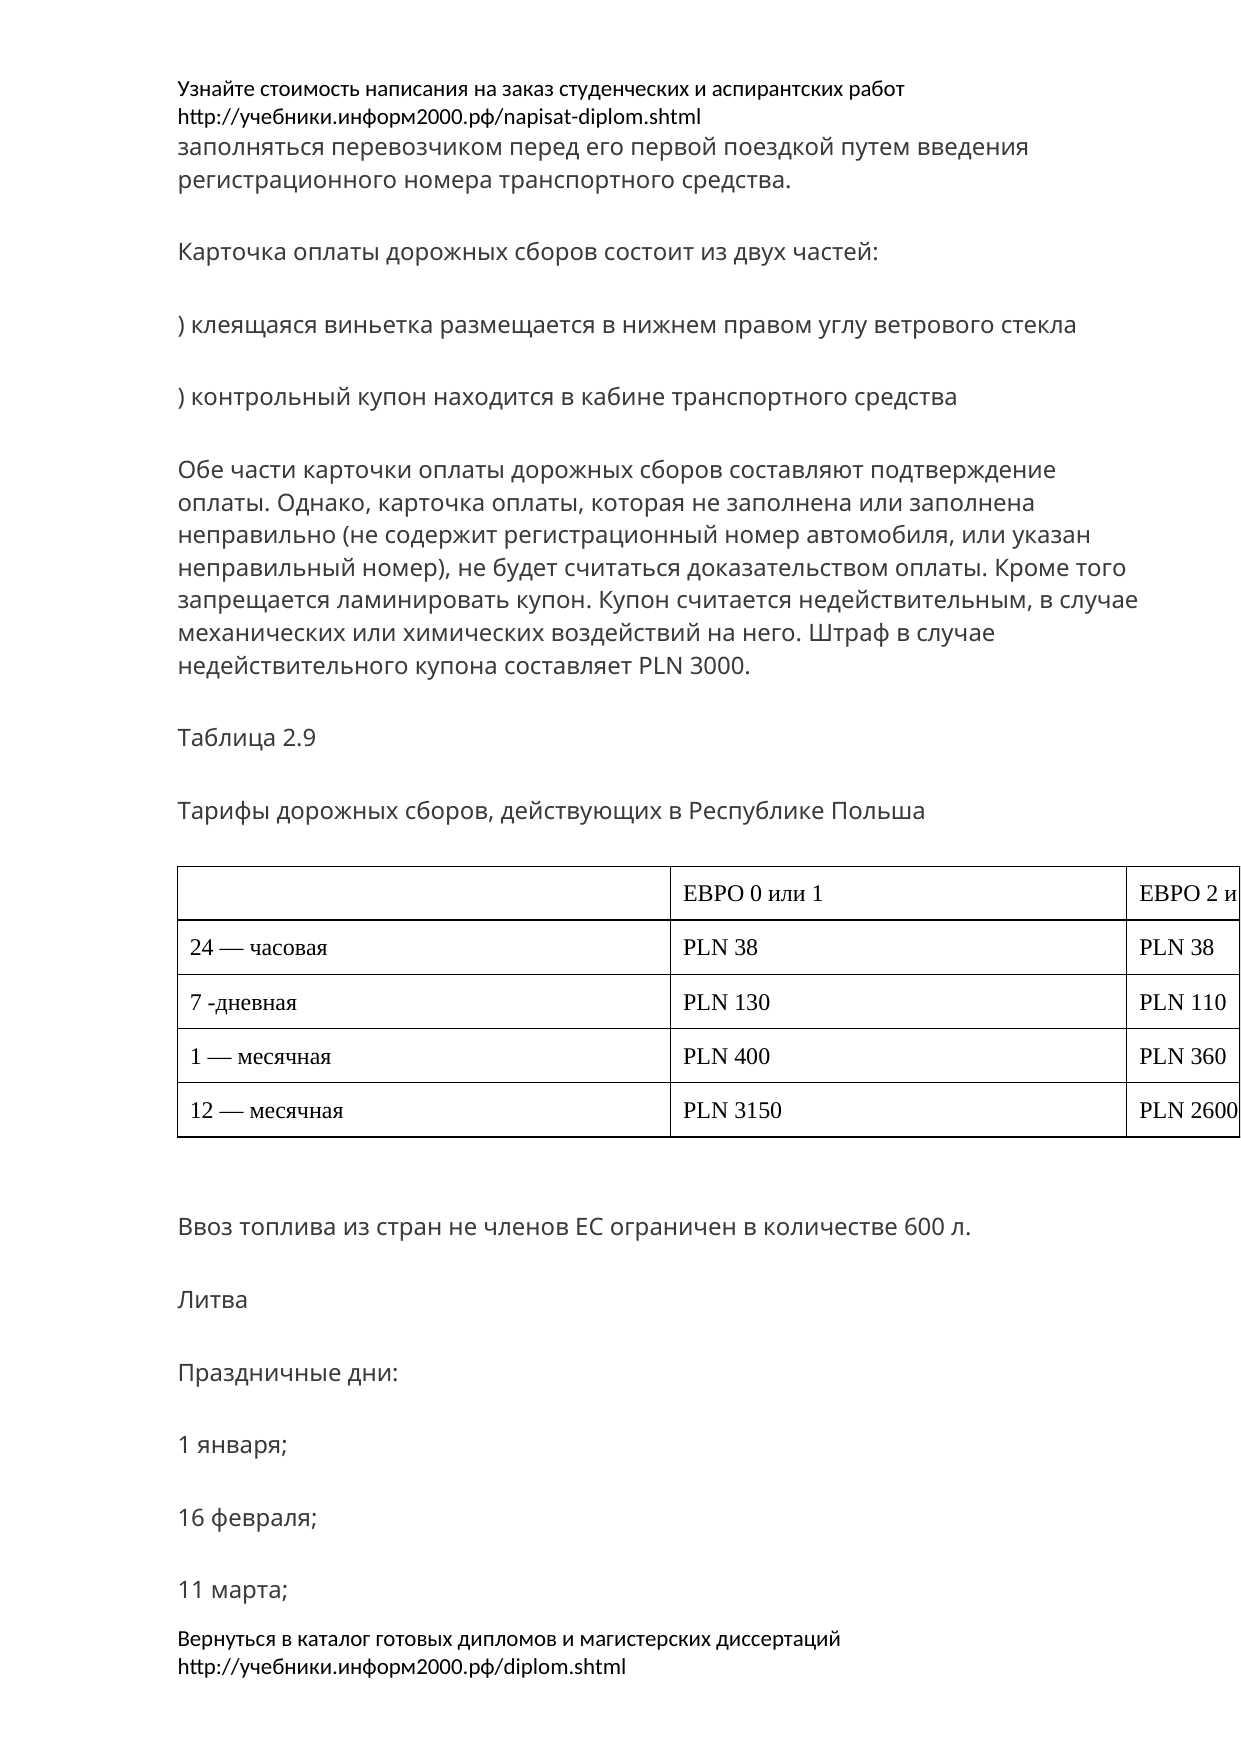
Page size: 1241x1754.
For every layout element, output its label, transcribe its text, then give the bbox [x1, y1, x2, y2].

table_cell PLN 110 [1127, 975, 1239, 1028]
table_cell PLN 130 [671, 975, 1126, 1028]
text 1 января; [177, 1428, 1152, 1461]
text Ввоз топлива из стран не членов ЕС ограничен в количестве 600 л. [177, 1210, 1152, 1243]
table_cell PLN 3150 [671, 1083, 1126, 1136]
table_header ЕВРО 0 или 1 [671, 867, 1126, 919]
text Праздничные дни: [177, 1355, 1152, 1388]
text 16 февраля; [177, 1501, 1152, 1533]
text Тарифы дорожных сборов, действующих в Республике Польша [177, 794, 1152, 826]
text 11 марта; [177, 1573, 1152, 1606]
text Обе части карточки оплаты дорожных сборов составляют подтверждение оплаты. Однако, карточка оплаты, которая не заполнена или заполнена неправильно (не содержит регистрационный номер автомобиля, или указан неправильный номер), не будет считаться доказательством оплаты. Кроме того запрещается ламинировать купон. Купон считается недействительным, в случае механических или химических воздействий на него. Штраф в случае недействительного купона составляет PLN 3000. [177, 453, 1152, 681]
table_cell 12 — месячная [178, 1083, 670, 1136]
table_cell 24 — часовая [178, 921, 670, 973]
text Карточка оплаты дорожных сборов состоит из двух частей: [177, 235, 1152, 268]
table_cell PLN 2600 [1127, 1083, 1239, 1136]
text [177, 130, 1152, 195]
table_cell PLN 360 [1127, 1029, 1239, 1082]
table_cell 1 — месячная [178, 1029, 670, 1082]
table_cell PLN 38 [671, 921, 1126, 973]
text Таблица 2.9 [177, 721, 1152, 754]
text Литва [177, 1283, 1152, 1315]
table_header ЕВРО 2 и выше [1127, 867, 1239, 919]
table_cell 7 -дневная [178, 975, 670, 1028]
text ) контрольный купон находится в кабине транспортного средства [177, 380, 1152, 413]
table_header [178, 867, 670, 919]
table_cell PLN 38 [1127, 921, 1239, 973]
text ) клеящаяся виньетка размещается в нижнем правом углу ветрового стекла [177, 308, 1152, 340]
table_cell PLN 400 [671, 1029, 1126, 1082]
